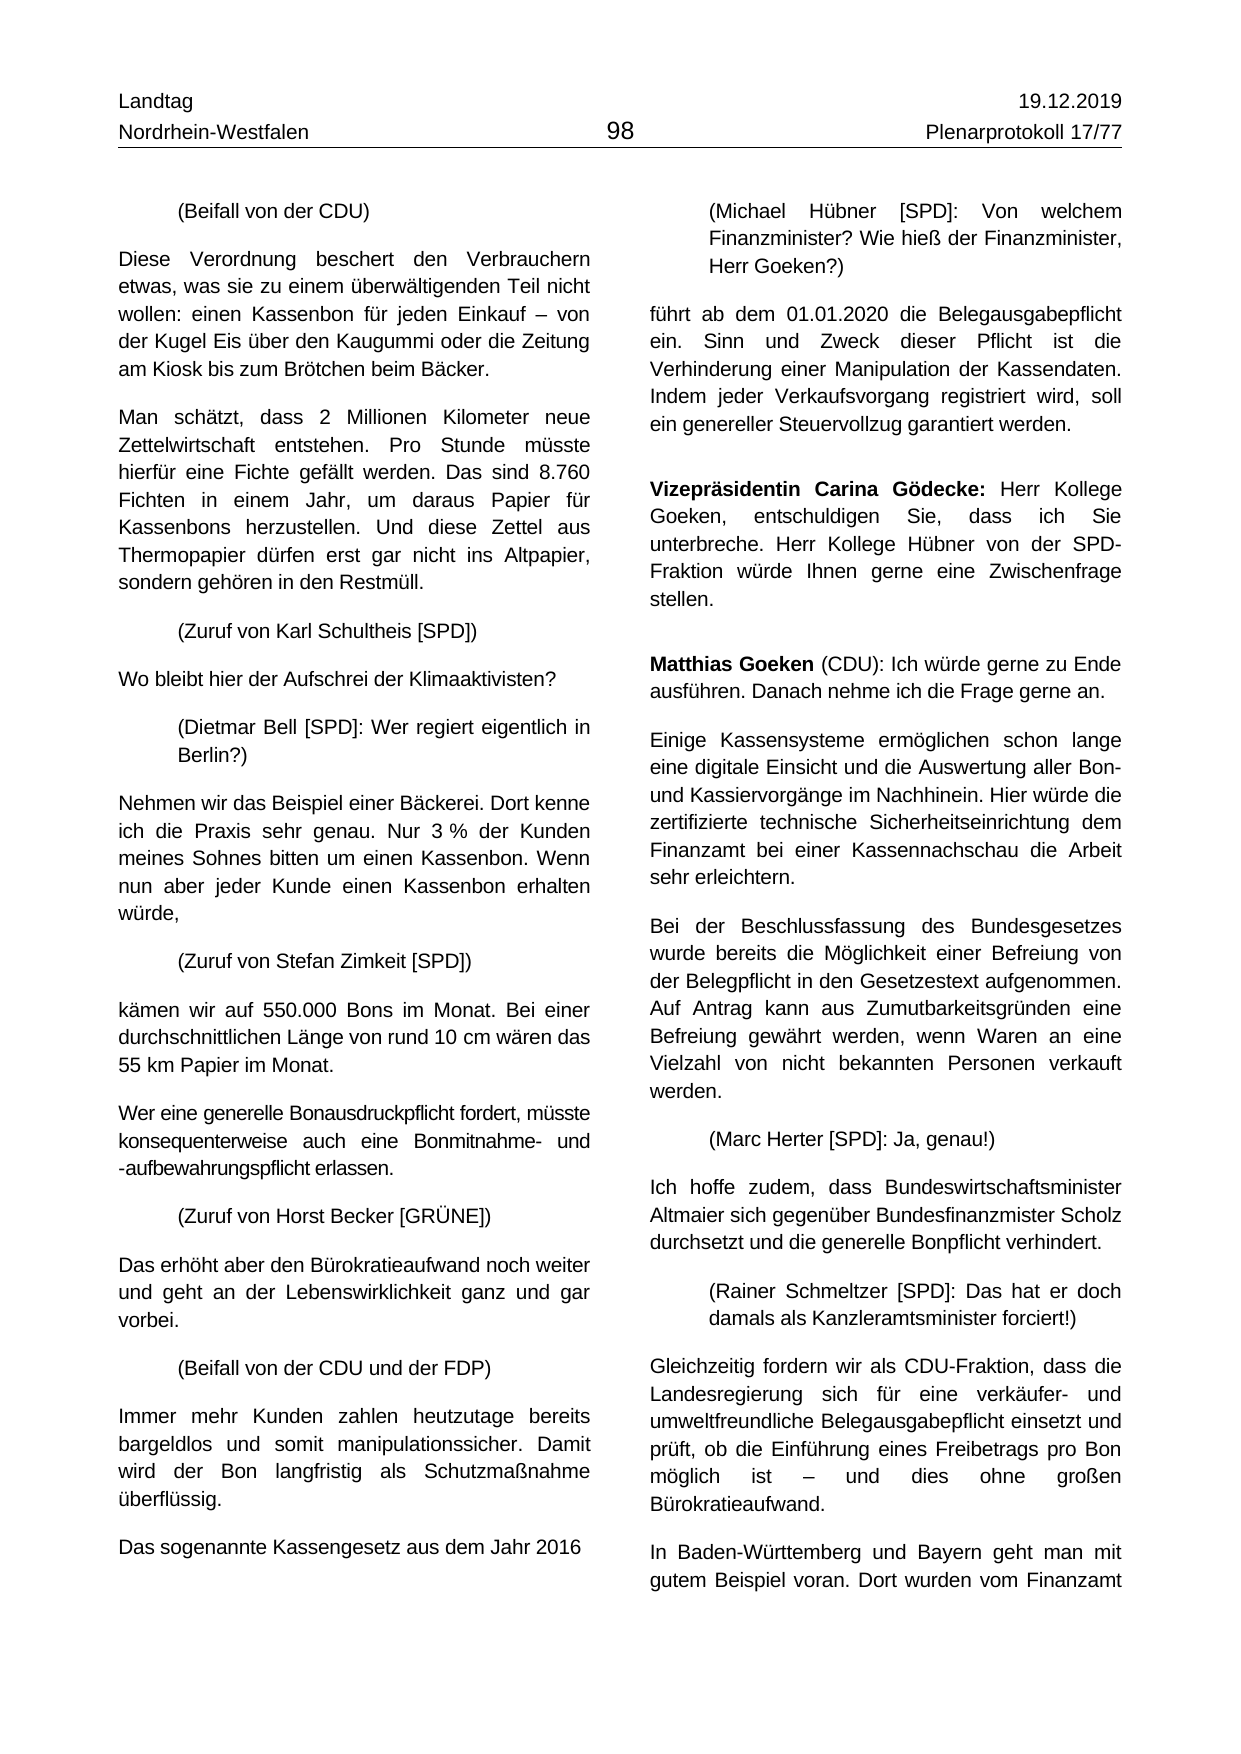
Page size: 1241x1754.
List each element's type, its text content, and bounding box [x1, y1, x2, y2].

text (Zuruf von Stefan Zimkeit [SPD]) [177, 949, 591, 973]
text Vizepräsidentin Carina Gödecke: Herr Kollege Goeken, entschuldigen Sie, dass ich Sie unterbreche. Herr Kollege Hübner von der SPD-Fraktion würde Ihnen gerne eine Zwischenfrage stellen. [649, 477, 1122, 611]
text Nehmen wir das Beispiel einer Bäckerei. Dort kenne ich die Praxis sehr genau. Nur 3 % der Kunden meines Sohnes bitten um einen Kassenbon. Wenn nun aber jeder Kunde einen Kassenbon erhalten würde, [118, 791, 591, 925]
text (Dietmar Bell [SPD]: Wer regiert eigentlich in Berlin?) [177, 715, 591, 767]
text Wer eine generelle Bonausdruckpflicht fordert, müsste konsequenterweise auch eine Bonmitnahme- und -aufbewahrungspflicht erlassen. [118, 1101, 591, 1180]
text Man schätzt, dass 2 Millionen Kilometer neue Zettelwirtschaft entstehen. Pro Stunde müsste hierfür eine Fichte gefällt werden. Das sind 8.760 Fichten in einem Jahr, um daraus Papier für Kassenbons herzustellen. Und diese Zettel aus Thermopapier dürfen erst gar nicht ins Altpapier, sondern gehören in den Restmüll. [118, 405, 591, 594]
text (Zuruf von Horst Becker [GRÜNE]) [177, 1204, 591, 1228]
text Das sogenannte Kassengesetz aus dem Jahr 2016 [118, 1535, 591, 1559]
text Wo bleibt hier der Aufschrei der Klimaaktivisten? [118, 667, 591, 691]
text Gleichzeitig fordern wir als CDU-Fraktion, dass die Landesregierung sich für eine verkäufer- und umweltfreundliche Belegausgabepflicht einsetzt und prüft, ob die Einführung eines Freibetrags pro Bon möglich ist – und dies ohne großen Bürokratieaufwand. [649, 1354, 1122, 1516]
text kämen wir auf 550.000 Bons im Monat. Bei einer durchschnittlichen Länge von rund 10 cm wären das 55 km Papier im Monat. [118, 998, 591, 1077]
text Matthias Goeken (CDU): Ich würde gerne zu Ende ausführen. Danach nehme ich die Frage gerne an. [649, 652, 1122, 703]
text Einige Kassensysteme ermöglichen schon lange eine digitale Einsicht und die Auswertung aller Bon- und Kassiervorgänge im Nachhinein. Hier würde die zertifizierte technische Sicherheitseinrichtung dem Finanzamt bei einer Kassennachschau die Arbeit sehr erleichtern. [649, 728, 1122, 889]
text (Beifall von der CDU und der FDP) [177, 1356, 591, 1380]
text (Marc Herter [SPD]: Ja, genau!) [709, 1127, 1122, 1151]
text (Michael Hübner [SPD]: Von welchem Finanzminister? Wie hieß der Finanzminister, Herr Goeken?) [709, 198, 1122, 277]
text Das erhöht aber den Bürokratieaufwand noch weiter und geht an der Lebenswirklichkeit ganz und gar vorbei. [118, 1253, 591, 1332]
text (Zuruf von Karl Schultheis [SPD]) [177, 618, 591, 642]
text (Rainer Schmeltzer [SPD]: Das hat er doch damals als Kanzleramtsminister forciert!) [709, 1278, 1122, 1330]
text führt ab dem 01.01.2020 die Belegausgabepflicht ein. Sinn und Zweck dieser Pflicht ist die Verhinderung einer Manipulation der Kassendaten. Indem jeder Verkaufsvorgang registriert wird, soll ein genereller Steuervollzug garantiert werden. [649, 302, 1122, 436]
text Diese Verordnung beschert den Verbrauchern etwas, was sie zu einem überwältigenden Teil nicht wollen: einen Kassenbon für jeden Einkauf – von der Kugel Eis über den Kaugummi oder die Zeitung am Kiosk bis zum Brötchen beim Bäcker. [118, 247, 591, 381]
text (Beifall von der CDU) [177, 198, 591, 222]
text Bei der Beschlussfassung des Bundesgesetzes wurde bereits die Möglichkeit einer Befreiung von der Belegpflicht in den Gesetzestext aufgenommen. Auf Antrag kann aus Zumutbarkeitsgründen eine Befreiung gewährt werden, wenn Waren an eine Vielzahl von nicht bekannten Personen verkauft werden. [649, 913, 1122, 1102]
text Ich hoffe zudem, dass Bundeswirtschaftsminister Altmaier sich gegenüber Bundesfinanzmister Scholz durchsetzt und die generelle Bonpflicht verhindert. [649, 1175, 1122, 1254]
text Immer mehr Kunden zahlen heutzutage bereits bargeldlos und somit manipulationssicher. Damit wird der Bon langfristig als Schutzmaßnahme überflüssig. [118, 1404, 591, 1511]
